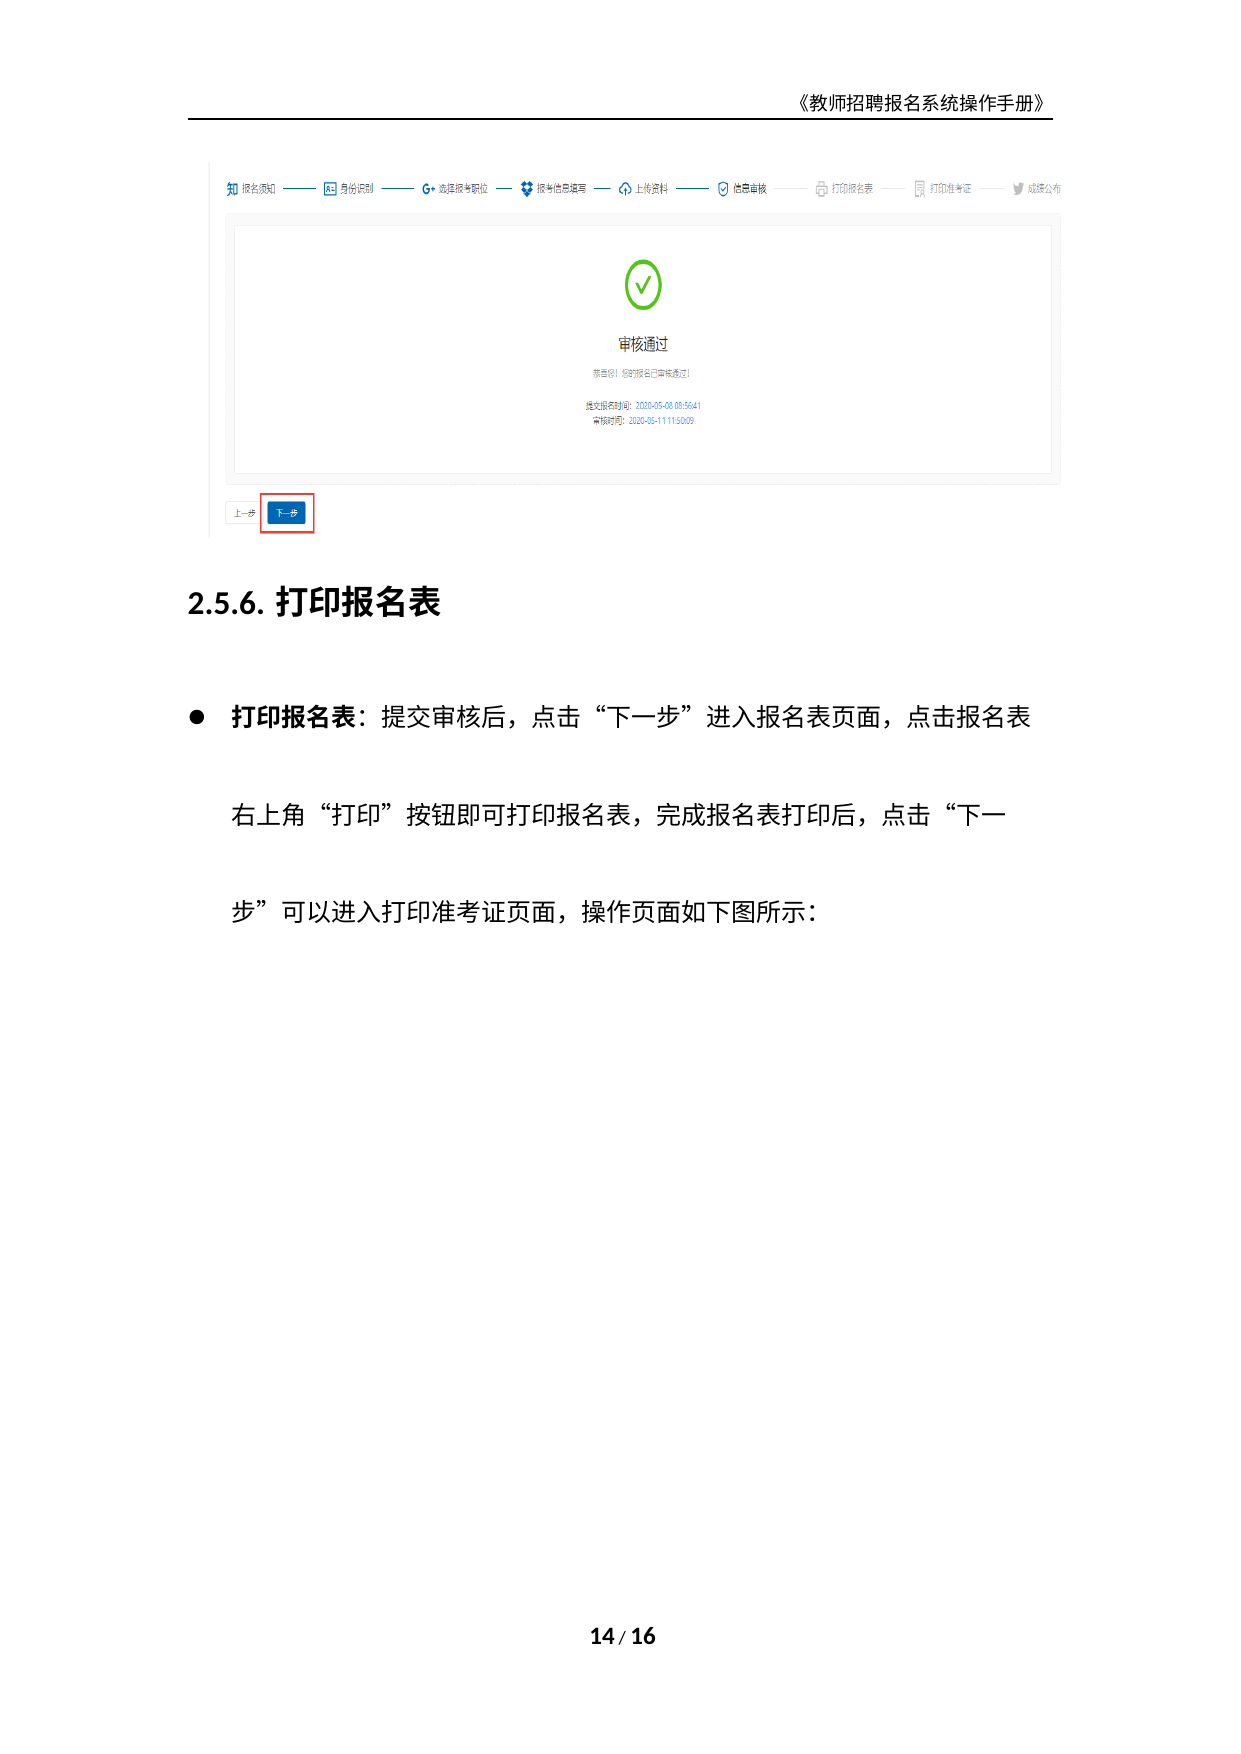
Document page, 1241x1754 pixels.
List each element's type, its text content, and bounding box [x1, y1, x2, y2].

picture [208, 162, 1074, 538]
subtitle 打印报名表 [187, 567, 1053, 632]
list 打印报名表：提交审核后，点击“下一步”进入报名表页面，点击报名表右上角“打印”按钮即可打印报名表，完成报名表打印后，点击“下一步”可以进入打印准考证页面，操作页面如下图所示： [187, 683, 1053, 943]
